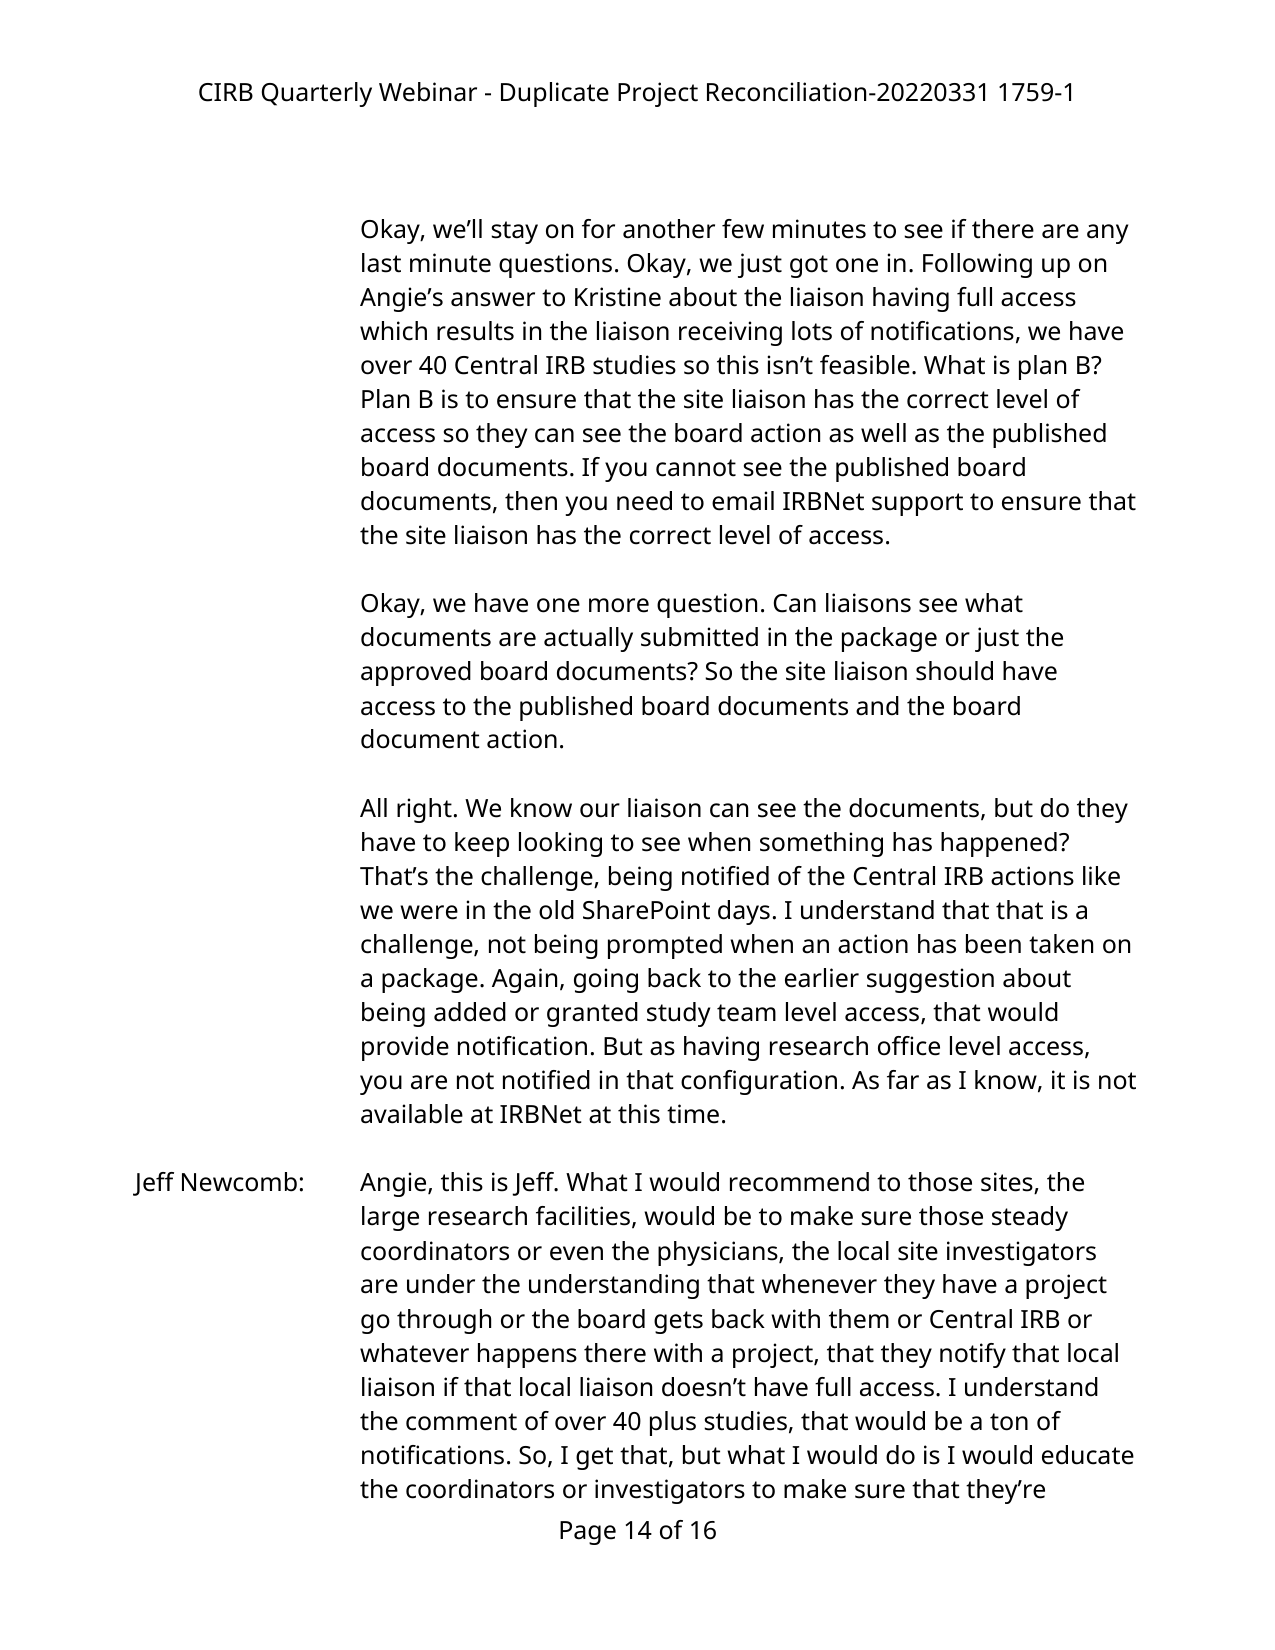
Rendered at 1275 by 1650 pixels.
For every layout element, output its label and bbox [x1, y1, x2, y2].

text [135, 177, 1140, 1131]
text [135, 1165, 1140, 1506]
